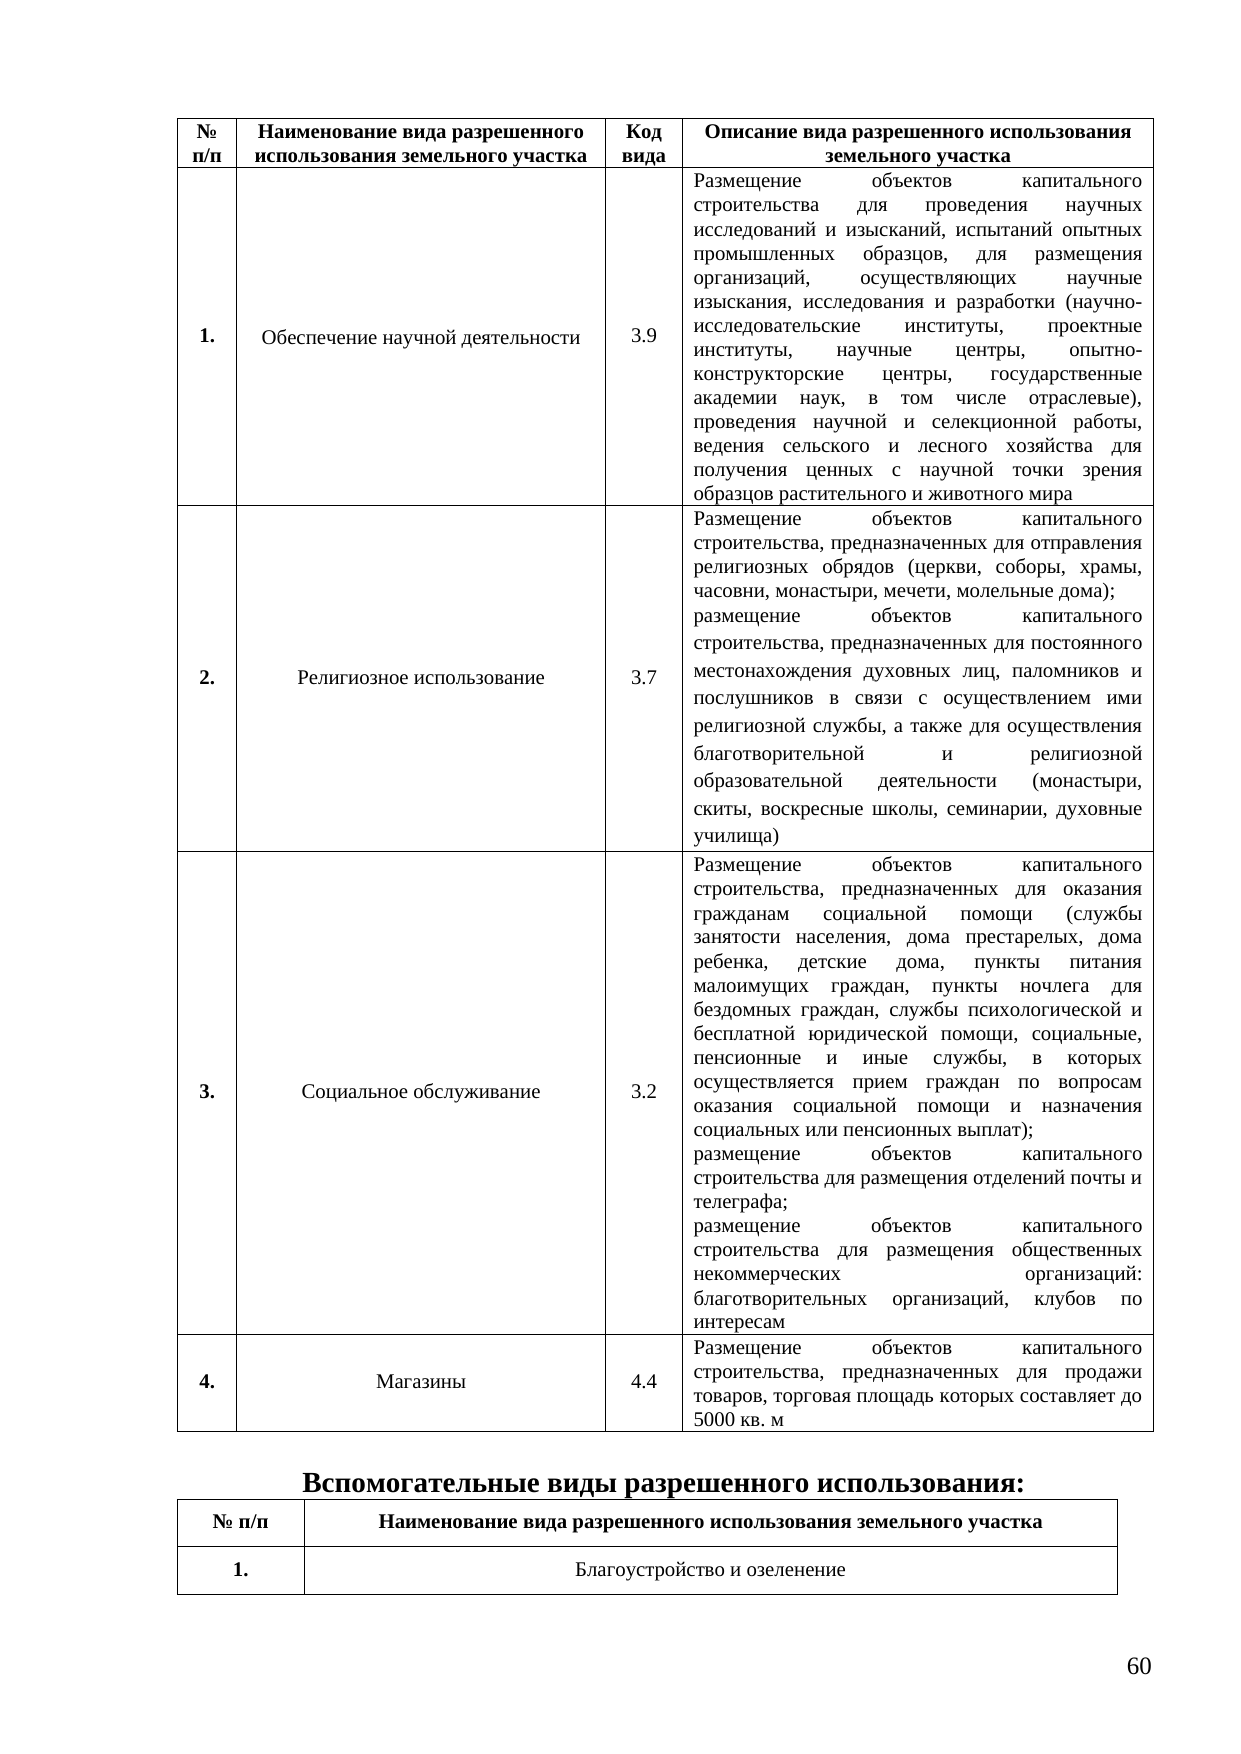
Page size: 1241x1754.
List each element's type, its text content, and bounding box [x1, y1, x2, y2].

text Вспомогательные виды разрешенного использования: [176, 1465, 1152, 1499]
table_cell Размещение объектов капитального строительства, предназначенных для отправления религиозных обрядов (церкви, соборы, храмы, часовни, монастыри, мечети, молельные дома); размещение объектов капитального строительства, предназначенных для постоянного местонахождения духовных лиц, паломников и послушников в связи с осуществлением ими религиозной службы, а также для осуществления благотворительной и религиозной образовательной деятельности (монастыри, скиты, воскресные школы, семинарии, духовные училища) [683, 506, 1153, 851]
table_cell 3. [178, 852, 236, 1333]
table_cell 3.9 [606, 168, 682, 505]
table_cell Религиозное использование [237, 506, 605, 851]
table_cell Магазины [237, 1335, 605, 1431]
table_header Наименование вида разрешенного использования земельного участка [237, 119, 605, 167]
table_cell Благоустройство и озеленение [305, 1547, 1117, 1593]
table_cell 4. [178, 1335, 236, 1431]
table_cell 3.7 [606, 506, 682, 851]
table_cell 1. [178, 168, 236, 505]
table_cell 2. [178, 506, 236, 851]
table_header № п/п [178, 1500, 304, 1546]
table_cell 4.4 [606, 1335, 682, 1431]
table_cell 3.2 [606, 852, 682, 1333]
table_cell Обеспечение научной деятельности [237, 168, 605, 505]
table_header Наименование вида разрешенного использования земельного участка [305, 1500, 1117, 1546]
table_cell Размещение объектов капитального строительства, предназначенных для оказания гражданам социальной помощи (службы занятости населения, дома престарелых, дома ребенка, детские дома, пункты питания малоимущих граждан, пункты ночлега для бездомных граждан, службы психологической и бесплатной юридической помощи, социальные, пенсионные и иные службы, в которых осуществляется прием граждан по вопросам оказания социальной помощи и назначения социальных или пенсионных выплат); размещение объектов капитального строительства для размещения отделений почты и телеграфа; размещение объектов капитального строительства для размещения общественных некоммерческих организаций: благотворительных организаций, клубов по интересам [683, 852, 1153, 1333]
table_header Описание вида разрешенного использования земельного участка [683, 119, 1153, 167]
table_cell Социальное обслуживание [237, 852, 605, 1333]
table_cell Размещение объектов капитального строительства для проведения научных исследований и изысканий, испытаний опытных промышленных образцов, для размещения организаций, осуществляющих научные изыскания, исследования и разработки (научно-исследовательские институты, проектные институты, научные центры, опытно-конструкторские центры, государственные академии наук, в том числе отраслевые), проведения научной и селекционной работы, ведения сельского и лесного хозяйства для получения ценных с научной точки зрения образцов растительного и животного мира [683, 168, 1153, 505]
table_header № п/п [178, 119, 236, 167]
table_cell Размещение объектов капитального строительства, предназначенных для продажи товаров, торговая площадь которых составляет до 5000 кв. м [683, 1335, 1153, 1431]
table_cell 1. [178, 1547, 304, 1593]
table_header Код вида [606, 119, 682, 167]
